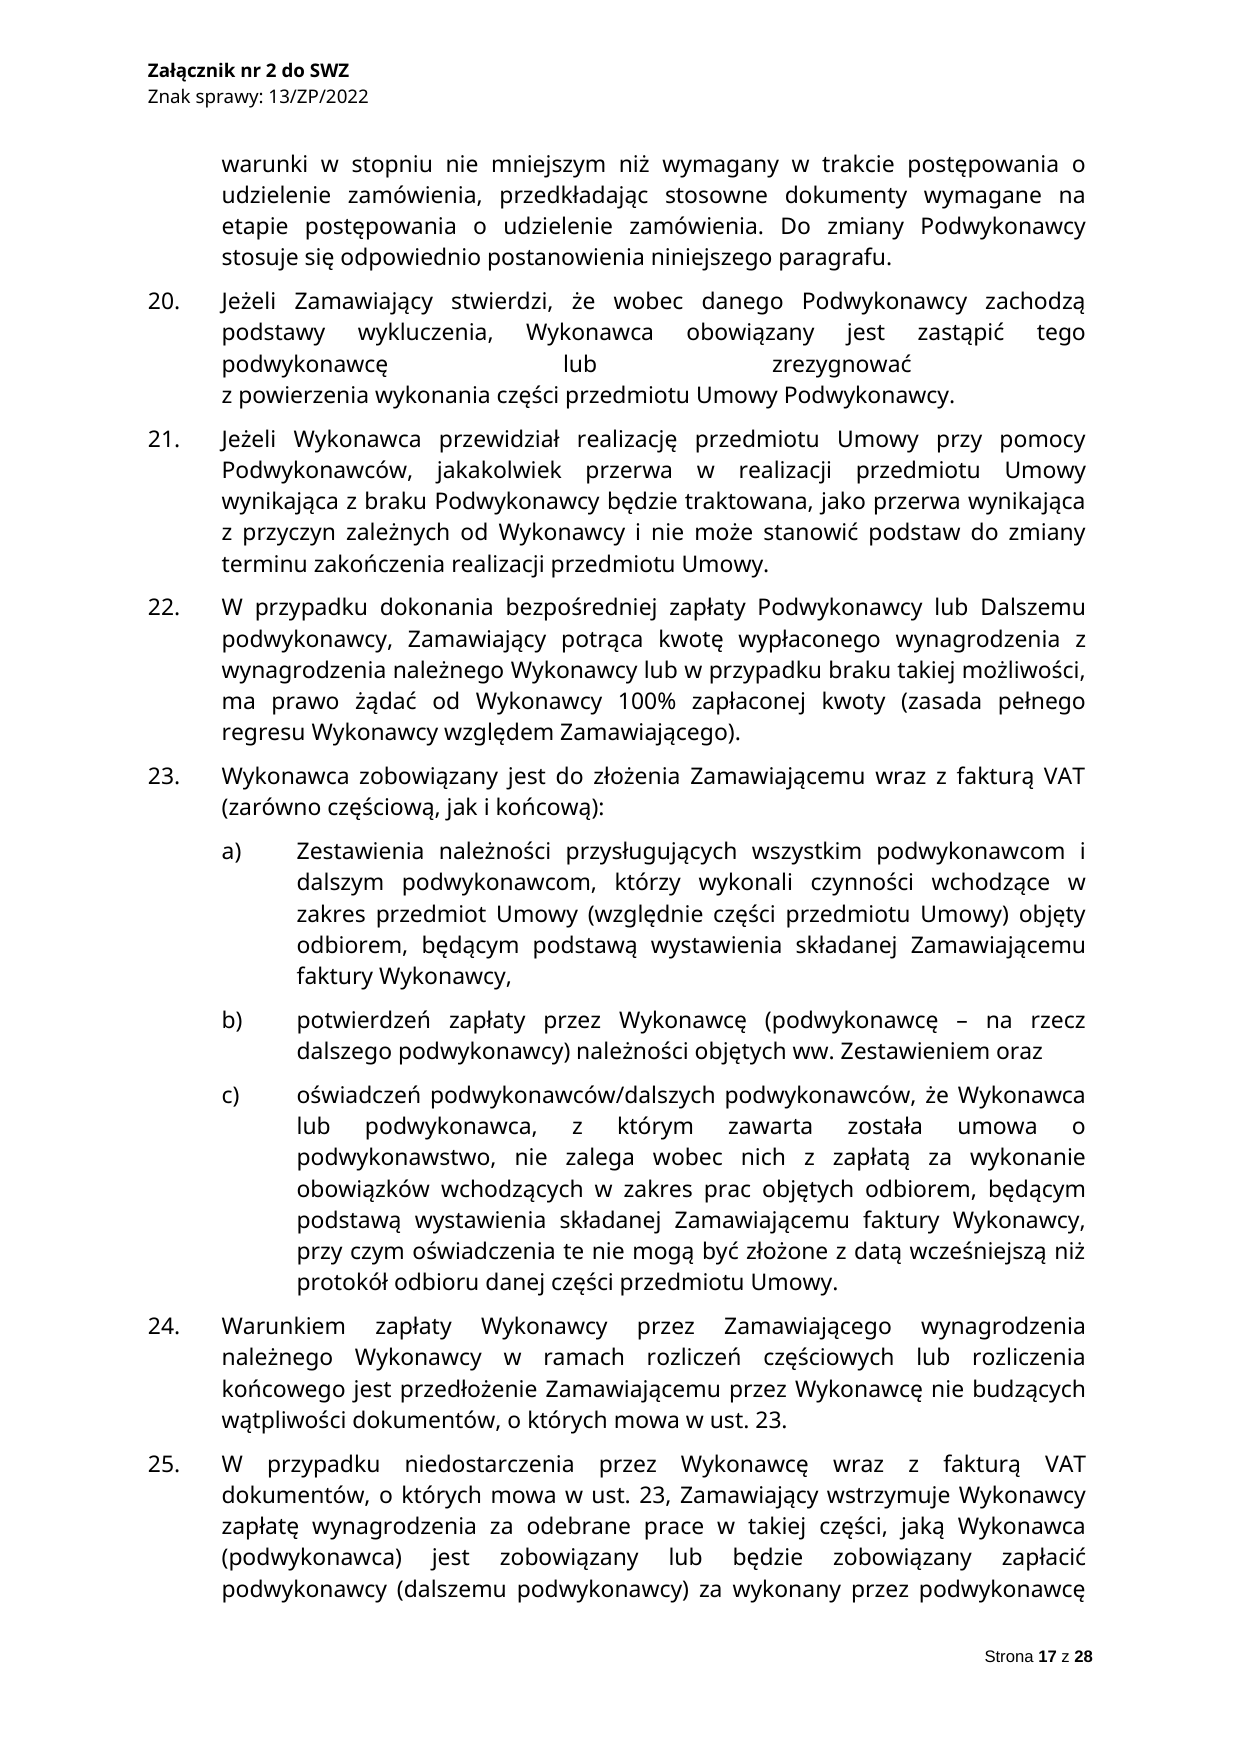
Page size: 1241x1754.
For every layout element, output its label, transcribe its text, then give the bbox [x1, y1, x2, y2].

list Wykonawca zobowiązany jest do złożenia Zamawiającemu wraz z fakturą VAT (zarówno częściową, jak i końcową): [148, 760, 1087, 823]
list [148, 148, 1087, 273]
list Warunkiem zapłaty Wykonawcy przez Zamawiającego wynagrodzenia należnego Wykonawcy w ramach rozliczeń częściowych lub rozliczenia końcowego jest przedłożenie Zamawiającemu przez Wykonawcę nie budzących wątpliwości dokumentów, o których mowa w ust. 23. [148, 1310, 1087, 1435]
list Jeżeli Zamawiający stwierdzi, że wobec danego Podwykonawcy zachodzą podstawy wykluczenia, Wykonawca obowiązany jest zastąpić tego podwykonawcę lub zrezygnować z powierzenia wykonania części przedmiotu Umowy Podwykonawcy. [148, 285, 1087, 410]
list Jeżeli Wykonawca przewidział realizację przedmiotu Umowy przy pomocy Podwykonawców, jakakolwiek przerwa w realizacji przedmiotu Umowy wynikająca z braku Podwykonawcy będzie traktowana, jako przerwa wynikająca z przyczyn zależnych od Wykonawcy i nie może stanowić podstaw do zmiany terminu zakończenia realizacji przedmiotu Umowy. [148, 423, 1087, 579]
list Zestawienia należności przysługujących wszystkim podwykonawcom i dalszym podwykonawcom, którzy wykonali czynności wchodzące w zakres przedmiot Umowy (względnie części przedmiotu Umowy) objęty odbiorem, będącym podstawą wystawienia składanej Zamawiającemu faktury Wykonawcy, [221, 835, 1087, 991]
list oświadczeń podwykonawców/dalszych podwykonawców, że Wykonawca lub podwykonawca, z którym zawarta została umowa o podwykonawstwo, nie zalega wobec nich z zapłatą za wykonanie obowiązków wchodzących w zakres prac objętych odbiorem, będącym podstawą wystawienia składanej Zamawiającemu faktury Wykonawcy, przy czym oświadczenia te nie mogą być złożone z datą wcześniejszą niż protokół odbioru danej części przedmiotu Umowy. [221, 1079, 1087, 1298]
list W przypadku dokonania bezpośredniej zapłaty Podwykonawcy lub Dalszemu podwykonawcy, Zamawiający potrąca kwotę wypłaconego wynagrodzenia z wynagrodzenia należnego Wykonawcy lub w przypadku braku takiej możliwości, ma prawo żądać od Wykonawcy 100% zapłaconej kwoty (zasada pełnego regresu Wykonawcy względem Zamawiającego). [148, 591, 1087, 748]
list potwierdzeń zapłaty przez Wykonawcę (podwykonawcę – na rzecz dalszego podwykonawcy) należności objętych ww. Zestawieniem oraz [221, 1004, 1087, 1066]
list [148, 1448, 1087, 1604]
